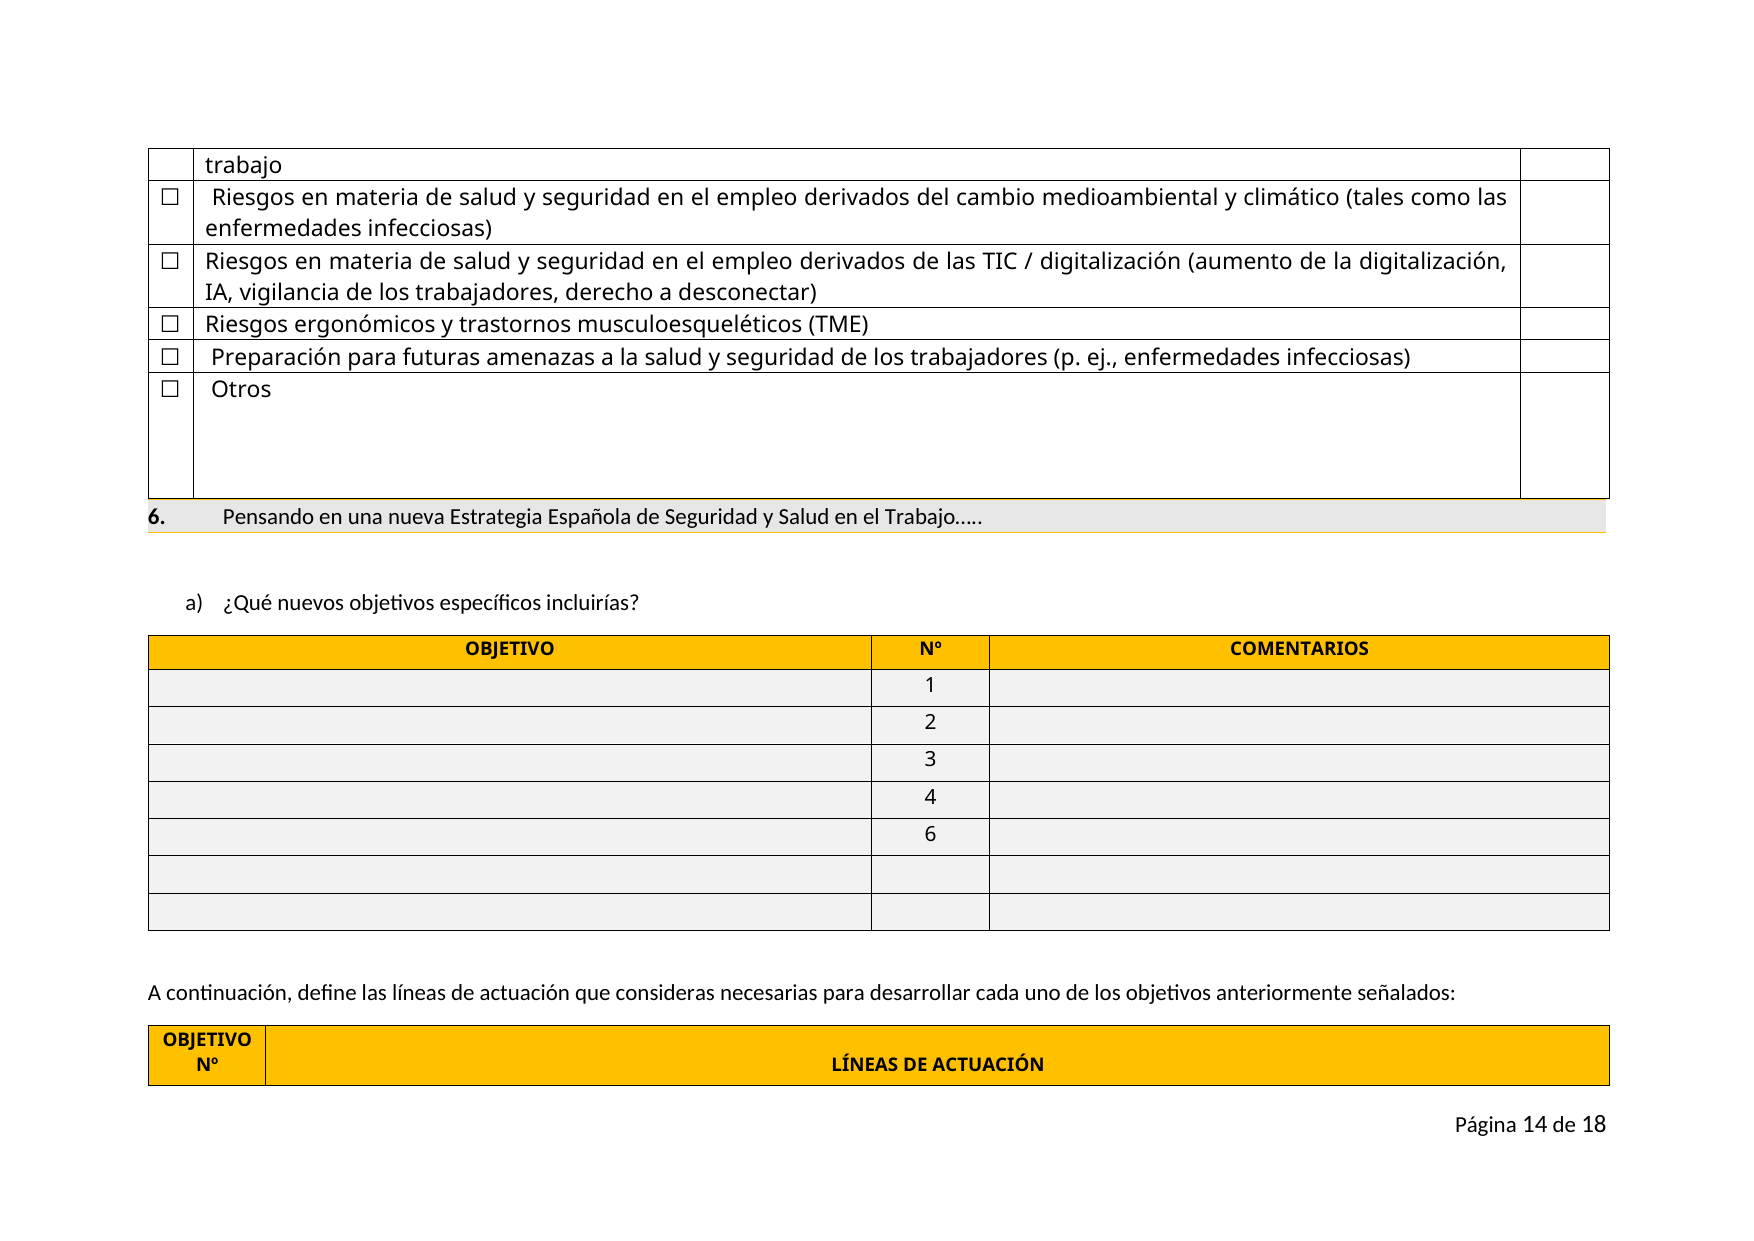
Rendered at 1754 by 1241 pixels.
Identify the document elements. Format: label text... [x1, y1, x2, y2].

table_cell [1521, 149, 1609, 180]
table_cell [990, 782, 1609, 818]
table_cell [872, 894, 989, 930]
table_cell [149, 782, 871, 818]
table_cell [990, 856, 1609, 893]
table_cell 1 [872, 670, 989, 706]
list Pensando en una nueva Estrategia Española de Seguridad y Salud en el Trabajo….. [148, 500, 1606, 532]
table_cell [194, 149, 1520, 180]
table_cell [990, 745, 1609, 781]
table_cell [1521, 308, 1609, 339]
table_cell [990, 819, 1609, 855]
table_cell [990, 894, 1609, 930]
table_cell Preparación para futuras amenazas a la salud y seguridad de los trabajadores (p. ej., enfermedades infecciosas) [194, 340, 1520, 372]
table_header OBJETIVO [149, 636, 871, 669]
table_cell Riesgos en materia de salud y seguridad en el empleo derivados de las TIC / digitalización (aumento de la digitalización, IA, vigilancia de los trabajadores, derecho a desconectar) [194, 245, 1520, 307]
table_header LÍNEAS DE ACTUACIÓN [266, 1026, 1609, 1085]
table_cell 3 [872, 745, 989, 781]
table_header Nº [872, 636, 989, 669]
table_header COMENTARIOS [990, 636, 1609, 669]
table_cell [1521, 181, 1609, 243]
table_cell [990, 670, 1609, 706]
table_cell [1521, 373, 1609, 498]
table_cell [149, 894, 871, 930]
table_cell [149, 707, 871, 743]
table_cell Otros [194, 373, 1520, 498]
table_cell 4 [872, 782, 989, 818]
table_cell Riesgos en materia de salud y seguridad en el empleo derivados del cambio medioambiental y climático (tales como las enfermedades infecciosas) [194, 181, 1520, 243]
list ¿Qué nuevos objetivos específicos incluirías? [185, 588, 1606, 616]
table_cell 6 [872, 819, 989, 855]
table_cell Riesgos ergonómicos y trastornos musculoesqueléticos (TME) [194, 308, 1520, 339]
table_cell [149, 819, 871, 855]
table_cell [990, 707, 1609, 743]
table_cell [1521, 340, 1609, 372]
table_cell 2 [872, 707, 989, 743]
table_cell [1521, 245, 1609, 307]
table_cell [149, 670, 871, 706]
table_cell [149, 856, 871, 893]
table_header OBJETIVO Nº [149, 1026, 265, 1085]
table_cell [872, 856, 989, 893]
text A continuación, define las líneas de actuación que consideras necesarias para desarrollar cada uno de los objetivos anteriormente señalados: [148, 978, 1606, 1006]
table_cell [149, 745, 871, 781]
